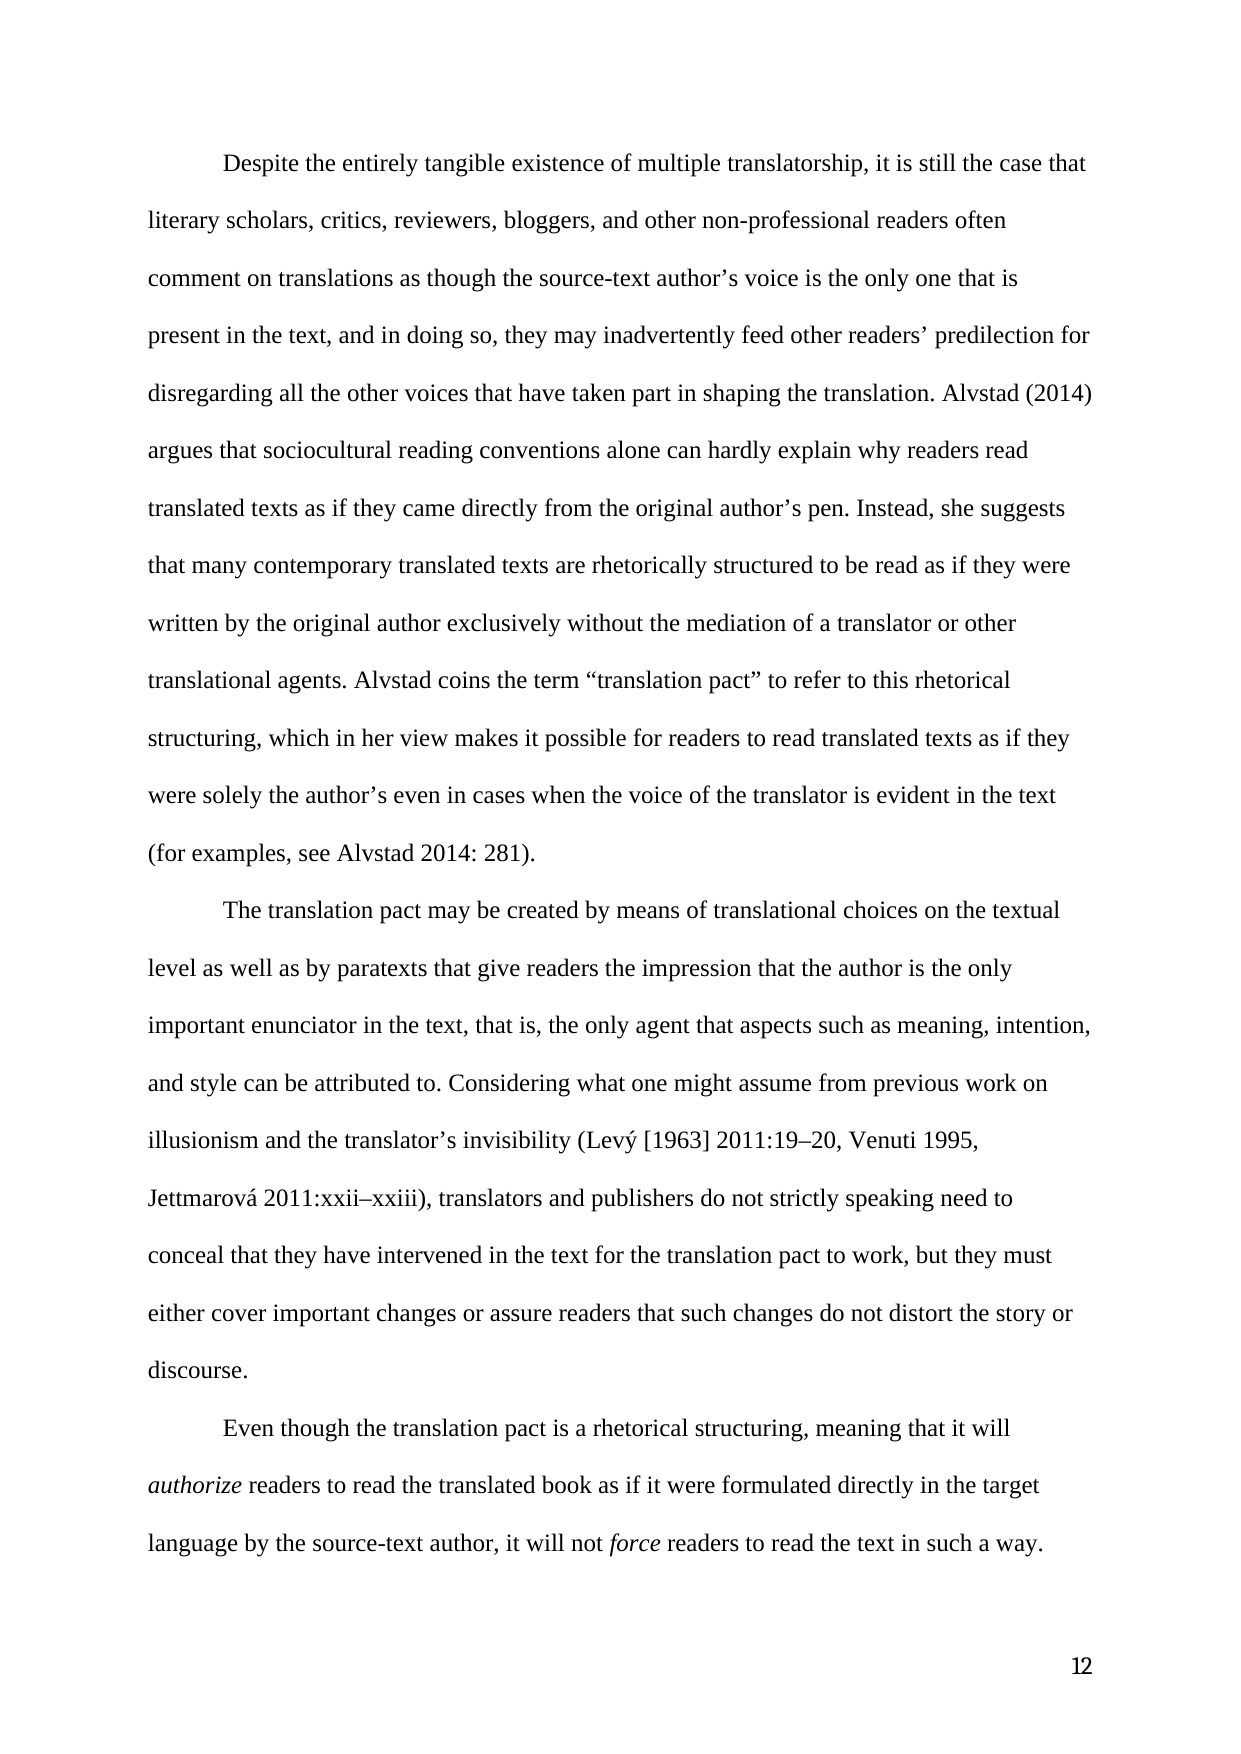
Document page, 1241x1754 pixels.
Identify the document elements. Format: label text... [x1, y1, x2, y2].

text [148, 1413, 1093, 1556]
text Despite the entirely tangible existence of multiple translatorship, it is still the case that literary scholars, critics, reviewers, bloggers, and other non-professional readers often comment on translations as though the source-text author’s voice is the only one that is present in the text, and in doing so, they may inadvertently feed other readers’ predilection for disregarding all the other voices that have taken part in shaping the translation. Alvstad (2014) argues that sociocultural reading conventions alone can hardly explain why readers read translated texts as if they came directly from the original author’s pen. Instead, she suggests that many contemporary translated texts are rhetorically structured to be read as if they were written by the original author exclusively without the mediation of a translator or other translational agents. Alvstad coins the term “translation pact” to refer to this rhetorical structuring, which in her view makes it possible for readers to read translated texts as if they were solely the author’s even in cases when the voice of the translator is evident in the text (for examples, see Alvstad 2014: 281). [148, 148, 1093, 866]
text The translation pact may be created by means of translational choices on the textual level as well as by paratexts that give readers the impression that the author is the only important enunciator in the text, that is, the only agent that aspects such as meaning, intention, and style can be attributed to. Considering what one might assume from previous work on illusionism and the translator’s invisibility (Levý [1963] 2011:19–20, Venuti 1995, Jettmarová 2011:xxii–xxiii), translators and publishers do not strictly speaking need to conceal that they have intervened in the text for the translation pact to work, but they must either cover important changes or assure readers that such changes do not distort the story or discourse. [148, 895, 1093, 1384]
